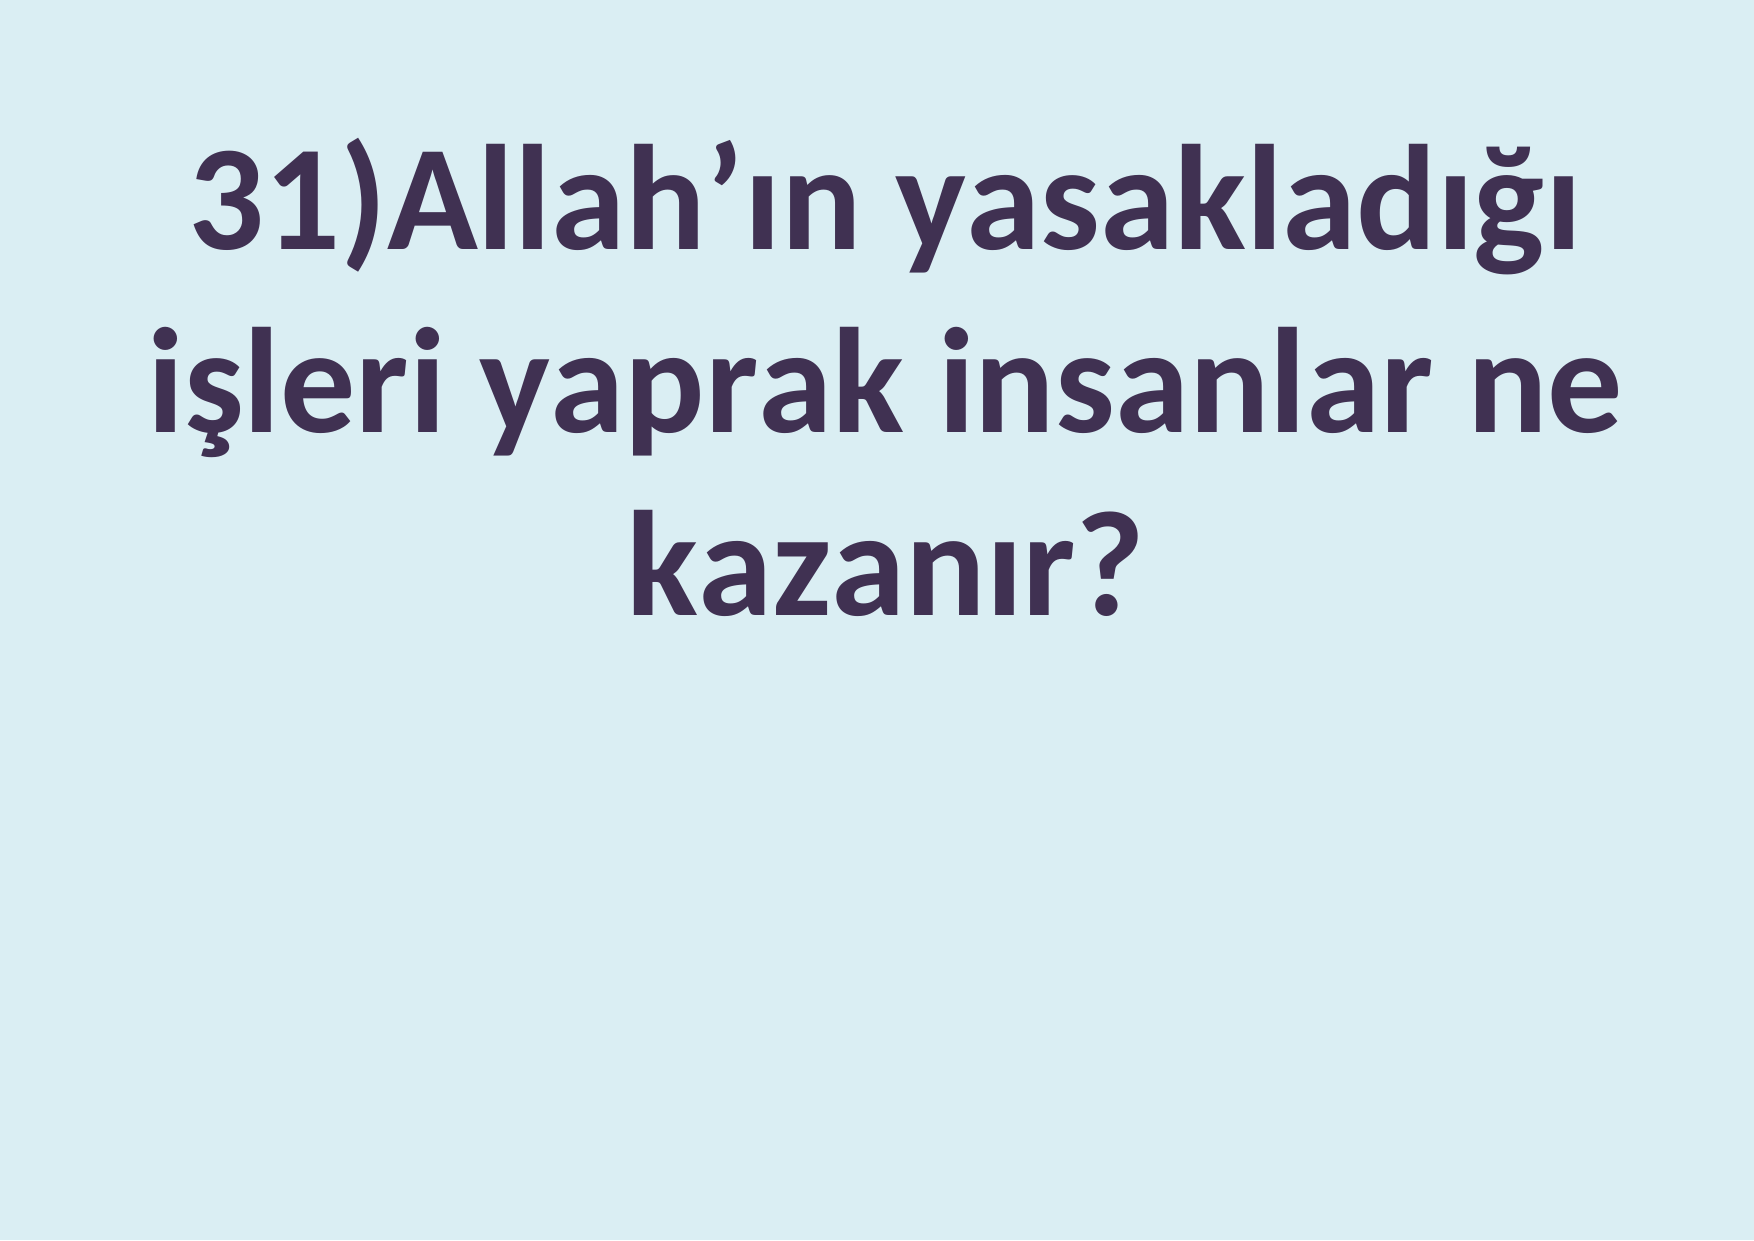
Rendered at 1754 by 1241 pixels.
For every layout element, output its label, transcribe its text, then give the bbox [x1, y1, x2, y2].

text 31)Allah’ın yasakladığı işleri yaprak insanlar ne kazanır? [59, 103, 1713, 653]
